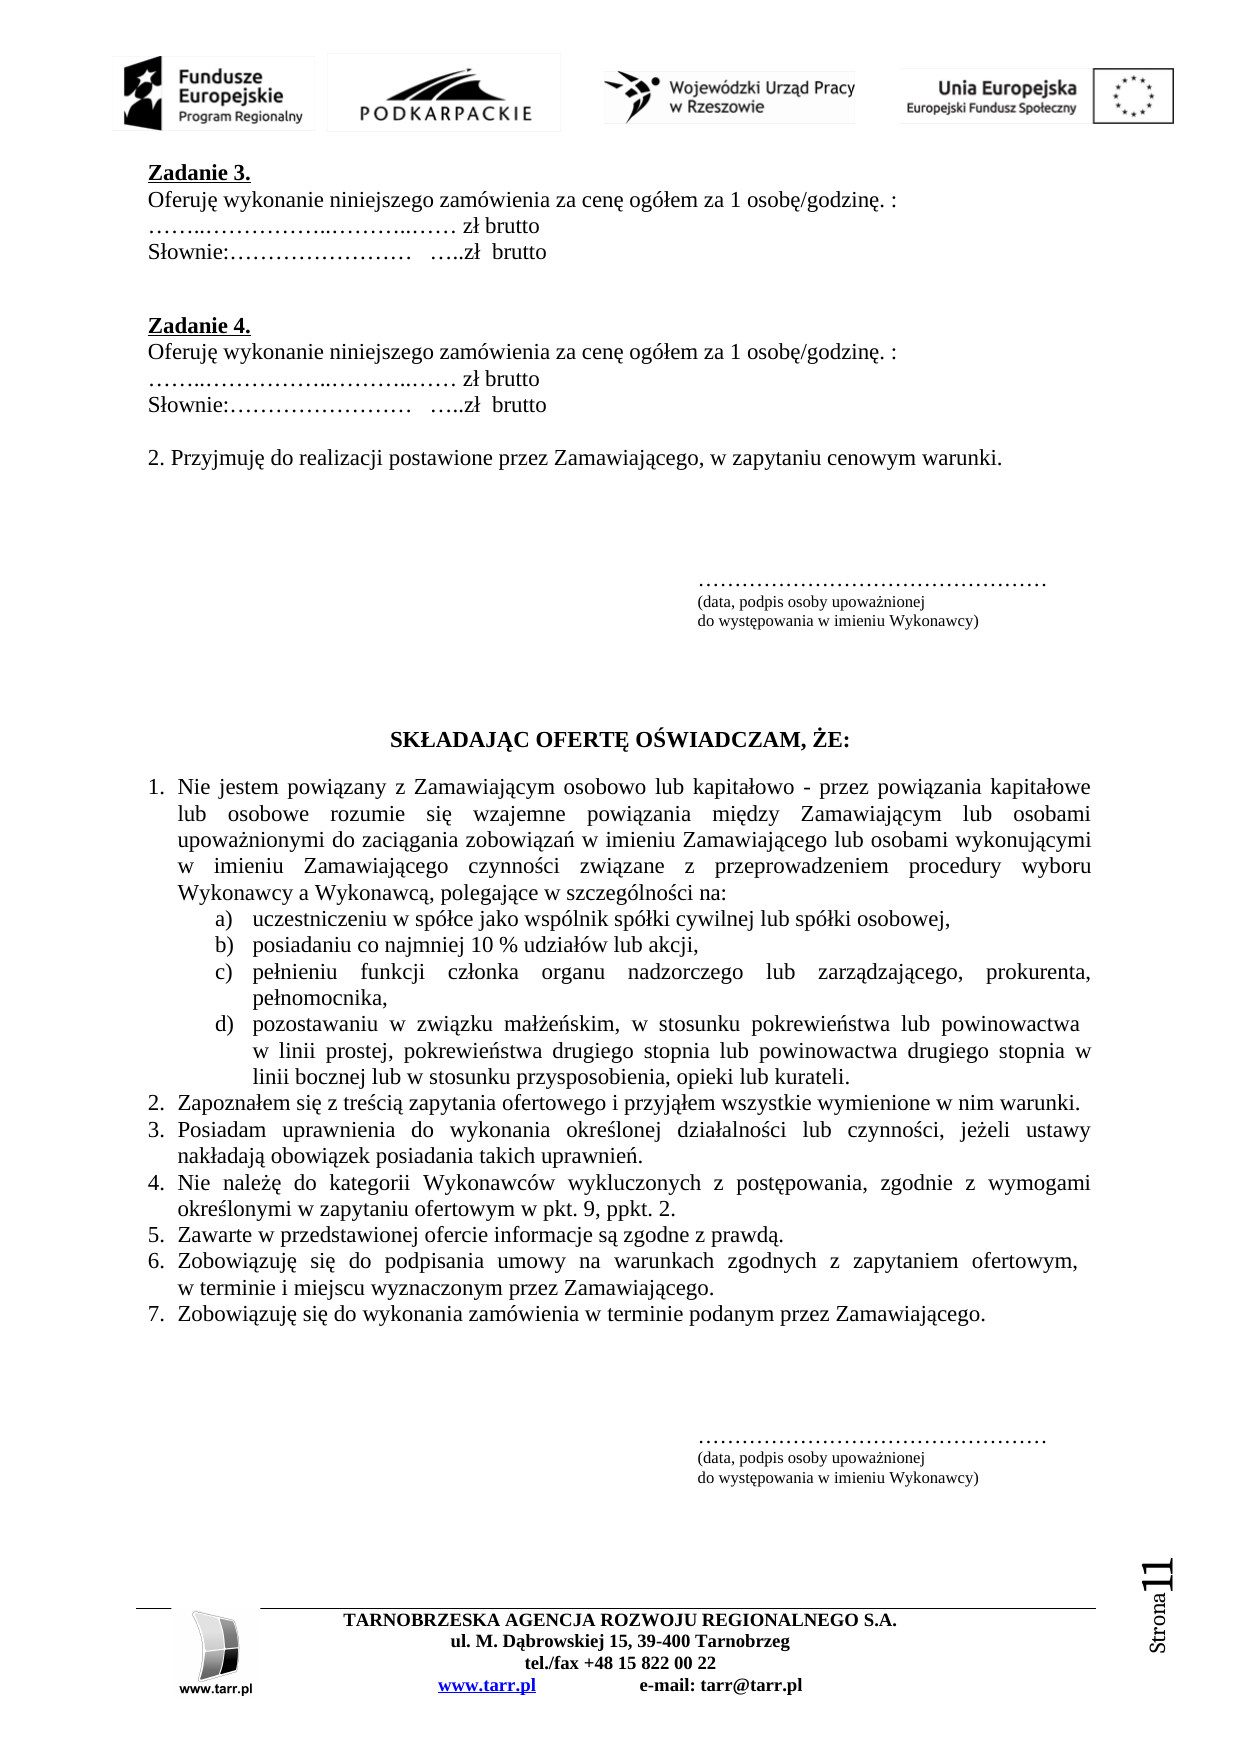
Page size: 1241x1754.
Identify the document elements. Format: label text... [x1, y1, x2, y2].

text ……..……………..………..…… zł brutto [148, 212, 1092, 238]
text Zadanie 4. [148, 312, 1092, 338]
list Posiadam uprawnienia do wykonania określonej działalności lub czynności, jeżeli ustawy nakładają obowiązek posiadania takich uprawnień. [148, 1116, 1092, 1168]
list Zobowiązuję się do podpisania umowy na warunkach zgodnych z zapytaniem ofertowym, w terminie i miejscu wyznaczonym przez Zamawiającego. [148, 1248, 1092, 1300]
text ……..……………..………..…… zł brutto [148, 364, 1092, 391]
picture [602, 69, 857, 126]
list Zawarte w przedstawionej ofercie informacje są zgodne z prawdą. [148, 1221, 1092, 1248]
picture [325, 51, 563, 134]
text SKŁADAJĄC OFERTĘ OŚWIADCZAM, ŻE: [148, 726, 1092, 752]
list Zobowiązuję się do wykonania zamówienia w terminie podanym przez Zamawiającego. [148, 1300, 1092, 1327]
picture [110, 54, 317, 133]
text Słownie:…………………… …..zł brutto [148, 238, 1092, 265]
list posiadaniu co najmniej 10 % udziałów lub akcji, [215, 931, 1092, 958]
text Zadanie 3. [148, 159, 1092, 186]
list pełnieniu funkcji członka organu nadzorczego lub zarządzającego, prokurenta, pełnomocnika, [215, 958, 1092, 1010]
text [148, 186, 1092, 212]
list Zapoznałem się z treścią zapytania ofertowego i przyjąłem wszystkie wymienione w nim warunki. [148, 1089, 1092, 1116]
list Nie należę do kategorii Wykonawców wykluczonych z postępowania, zgodnie z wymogami określonymi w zapytaniu ofertowym w pkt. 9, ppkt. 2. [148, 1168, 1092, 1221]
text Słownie:…………………… …..zł brutto [148, 391, 1092, 417]
list Nie jestem powiązany z Zamawiającym osobowo lub kapitałowo - przez powiązania kapitałowe lub osobowe rozumie się wzajemne powiązania między Zamawiającym lub osobami upoważnionymi do zaciągania zobowiązań w imieniu Zamawiającego lub osobami wykonującymi w imieniu Zamawiającego czynności związane z przeprowadzeniem procedury wyboru Wykonawcy a Wykonawcą, polegające w szczególności na: [148, 773, 1092, 905]
table_cell (data, podpis osoby upoważnionej do występowania w imieniu Wykonawcy) [686, 592, 1092, 630]
text 2. Przyjmuję do realizacji postawione przez Zamawiającego, w zapytaniu cenowym warunki. [148, 444, 1092, 470]
table_cell (data, podpis osoby upoważnionej do występowania w imieniu Wykonawcy) [686, 1448, 1092, 1487]
list uczestniczeniu w spółce jako wspólnik spółki cywilnej lub spółki osobowej, [215, 905, 1092, 931]
picture [898, 66, 1176, 126]
text Oferuję wykonanie niniejszego zamówienia za cenę ogółem za 1 osobę/godzinę. : [148, 338, 1092, 364]
list pozostawaniu w związku małżeńskim, w stosunku pokrewieństwa lub powinowactwa w linii prostej, pokrewieństwa drugiego stopnia lub powinowactwa drugiego stopnia w linii bocznej lub w stosunku przysposobienia, opieki lub kurateli. [215, 1010, 1092, 1089]
table_header ………………………………………… [686, 491, 1092, 592]
table_header ………………………………………… [686, 1348, 1092, 1448]
